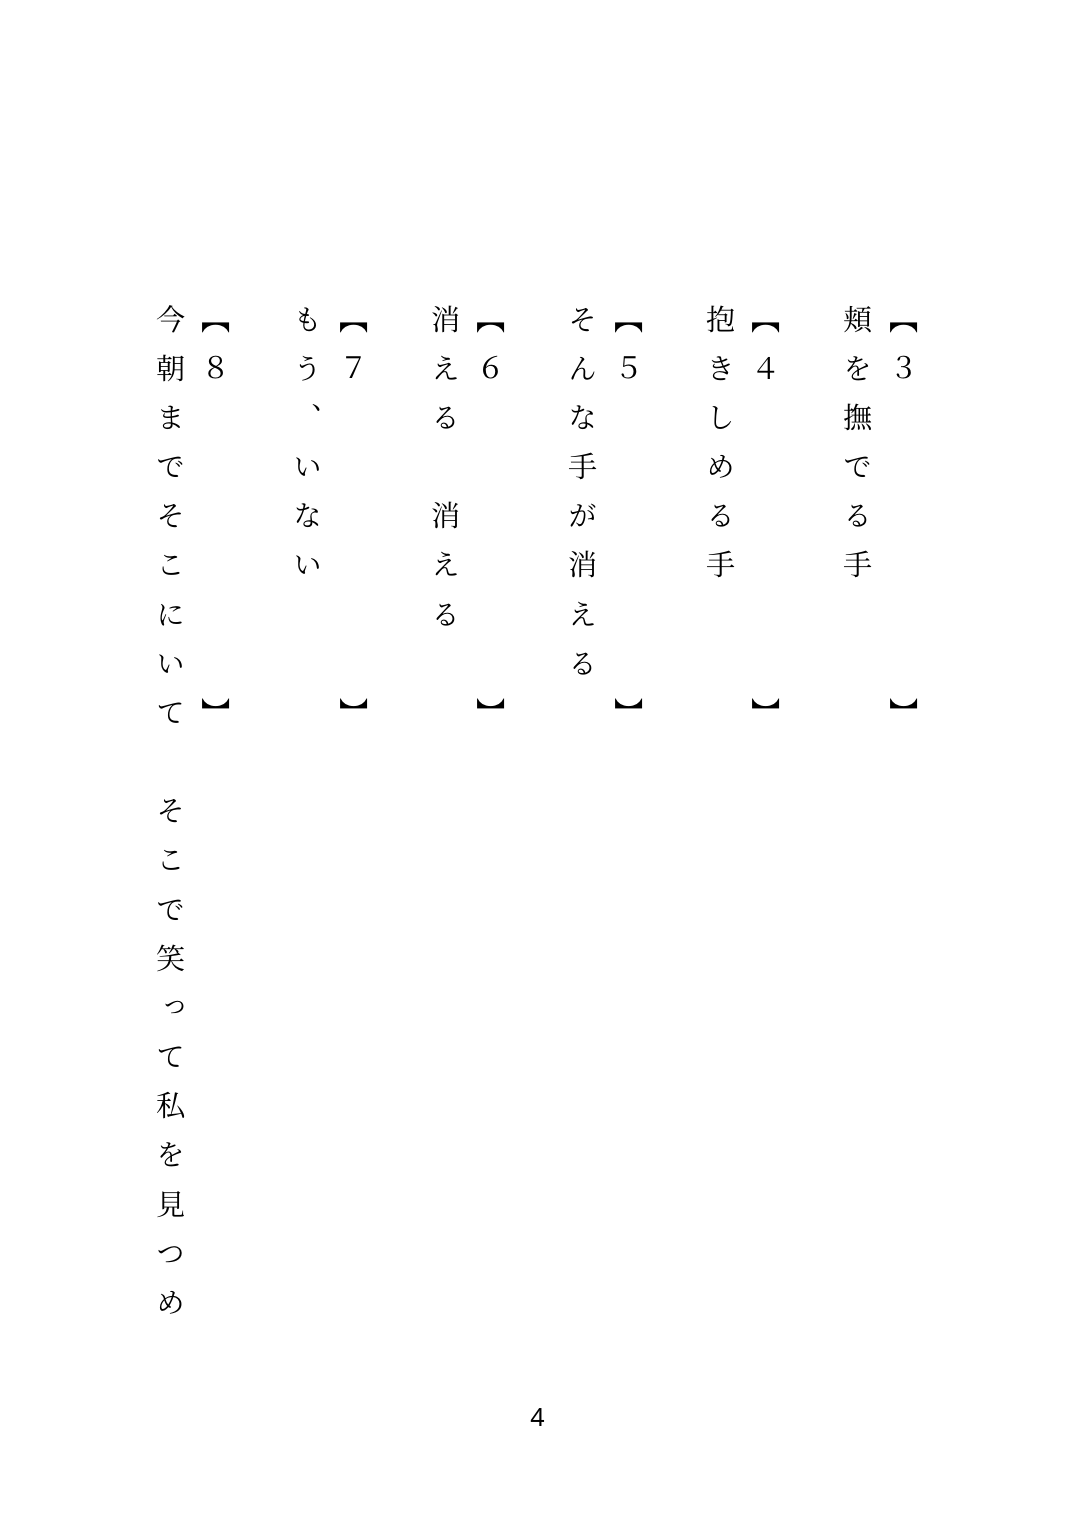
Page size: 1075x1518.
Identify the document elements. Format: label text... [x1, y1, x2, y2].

text 【３ 】 [881, 304, 927, 1361]
text 抱きしめる手 [698, 304, 744, 1361]
text 【８ 】 [194, 304, 239, 1361]
text 今朝までそこにいて そこで笑って私を見つめていた顔が [148, 304, 194, 1361]
text そんな手が消える [560, 304, 606, 1361]
text 【６ 】 [469, 304, 514, 1361]
text もう、いない [285, 304, 331, 1361]
text 【４ 】 [744, 304, 789, 1361]
text 消える 消える [423, 304, 469, 1361]
text 【５ 】 [606, 304, 652, 1361]
text 【７ 】 [331, 304, 377, 1361]
text 頬を撫でる手 [835, 304, 881, 1361]
